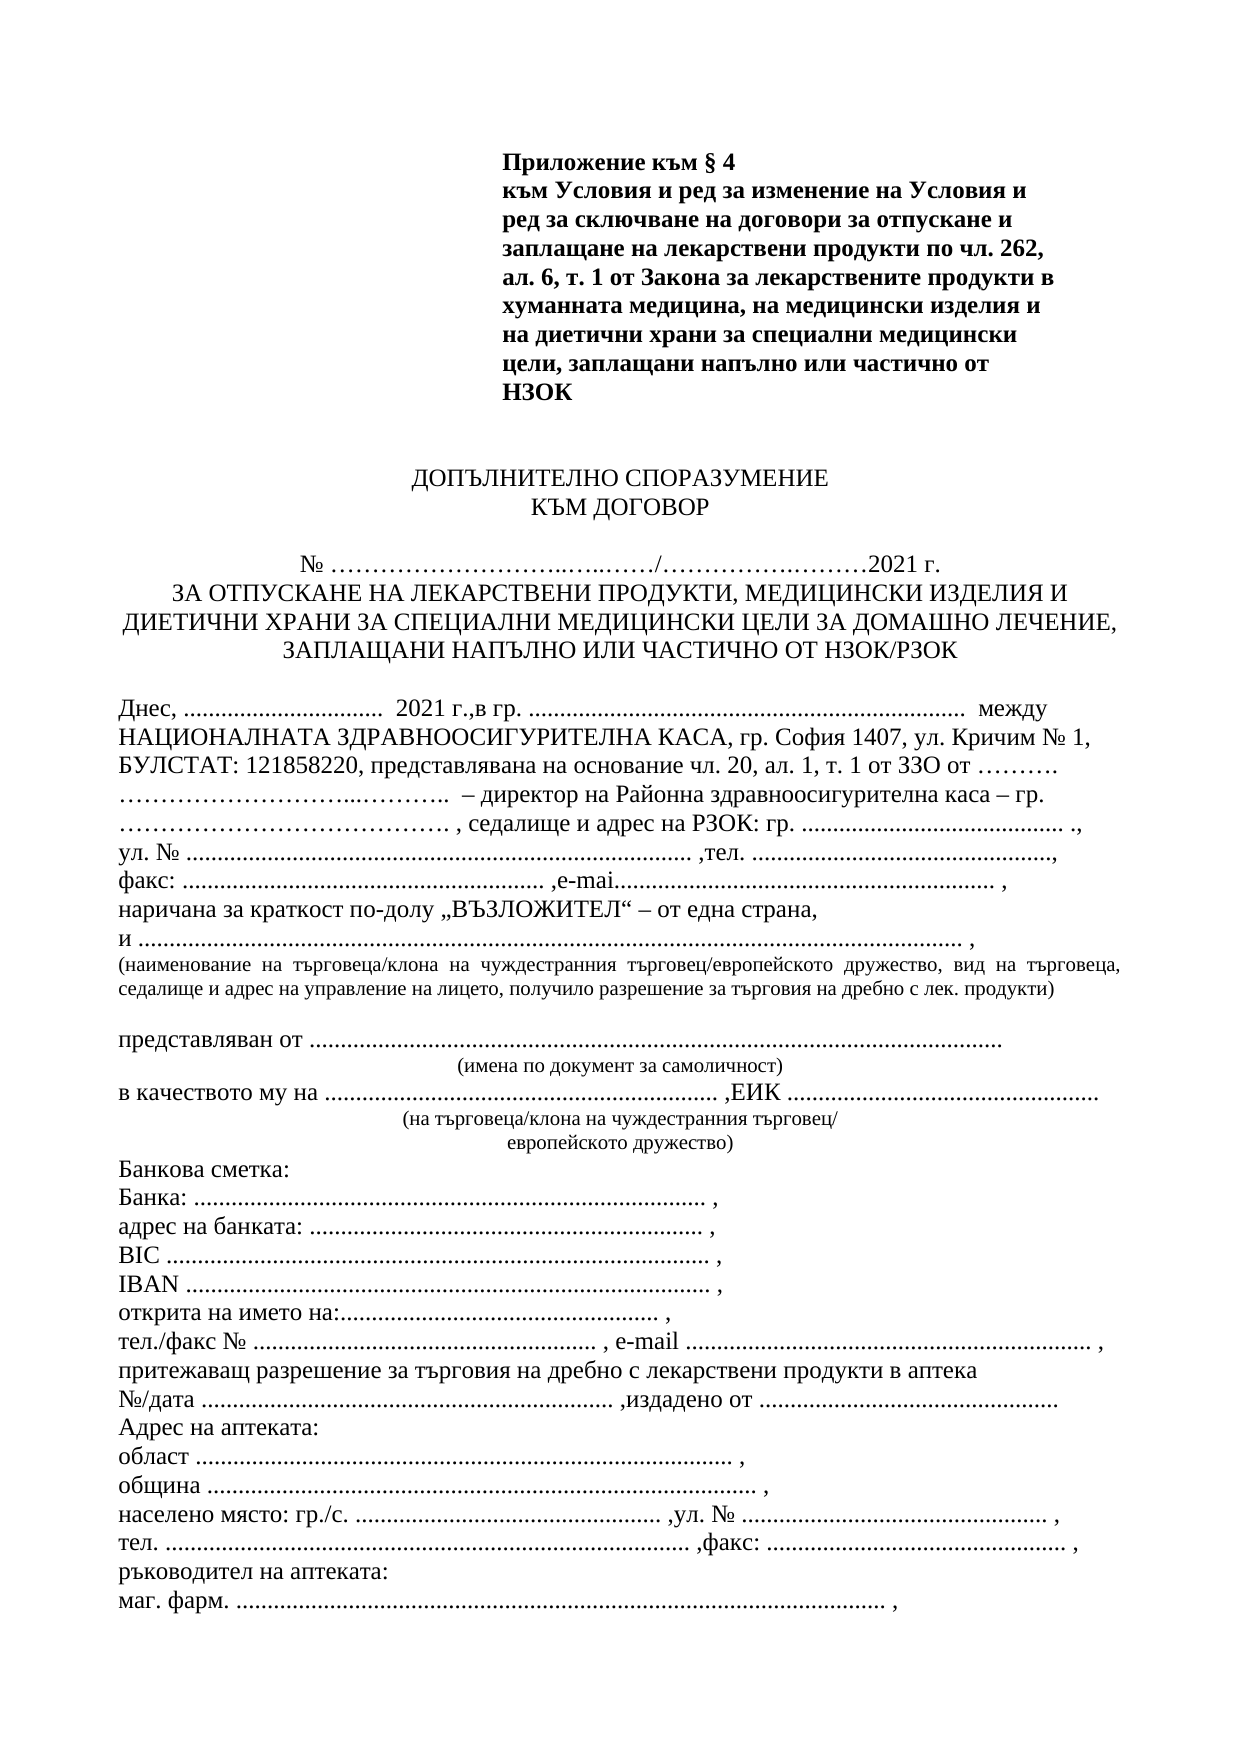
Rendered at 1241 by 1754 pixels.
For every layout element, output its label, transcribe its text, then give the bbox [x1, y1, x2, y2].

text община ........................................................................................ , [118, 1470, 1122, 1499]
text ръководител на аптеката: [118, 1556, 1122, 1585]
text BIC ....................................................................................... , [118, 1240, 1122, 1269]
text хуманната медицина, на медицински изделия и [118, 291, 1122, 319]
text представляван от ............................................................................................................... [118, 1024, 1122, 1053]
text и .................................................................................................................................... , [118, 923, 1122, 952]
text IBAN .................................................................................... , [118, 1269, 1122, 1297]
text маг. фарм. ........................................................................................................ , [118, 1585, 1122, 1614]
text (имена по документ за самоличност) [118, 1053, 1122, 1077]
text в качеството му на ............................................................... ,ЕИК .................................................. [118, 1077, 1122, 1106]
text Банка: .................................................................................. , [118, 1182, 1122, 1211]
text Банкова сметка: [118, 1154, 1122, 1182]
text наричана за краткост по-долу „ВЪЗЛОЖИТЕЛ“ – от една страна, [118, 894, 1122, 923]
text Адрес на аптеката: [118, 1412, 1122, 1441]
text ДОПЪЛНИТЕЛНО СПОРАЗУМЕНИЕ [118, 463, 1122, 492]
text (на търговеца/клона на чуждестранния търговец/ [118, 1106, 1122, 1130]
text цели, заплащани напълно или частично от [118, 348, 1122, 377]
text № ………………………..…..……/…………….………2021 г. [118, 549, 1122, 578]
text адрес на банката: ............................................................... , [118, 1211, 1122, 1240]
text населено място: гр./с. ................................................. ,ул. № ................................................. , [118, 1499, 1122, 1527]
text №/дата .................................................................. ,издадено от ................................................ [118, 1384, 1122, 1412]
text факс: .......................................................... ,e-mai............................................................. , [118, 866, 1122, 894]
text област ...................................................................................... , [118, 1441, 1122, 1470]
text ЗА ОТПУСКАНЕ НА ЛЕКАРСТВЕНИ ПРОДУКТИ, МЕДИЦИНСКИ ИЗДЕЛИЯ И ДИЕТИЧНИ ХРАНИ ЗА СПЕЦИАЛНИ МЕДИЦИНСКИ ЦЕЛИ ЗА ДОМАШНО ЛЕЧЕНИЕ, ЗАПЛАЩАНИ НАПЪЛНО ИЛИ ЧАСТИЧНО ОТ НЗОК/РЗОК [118, 578, 1122, 664]
text Приложение към § 4 [118, 147, 1122, 176]
text притежаващ разрешение за търговия на дребно с лекарствени продукти в аптека [118, 1355, 1122, 1384]
text към Условия и ред за изменение на Условия и [118, 176, 1122, 204]
text на диетични храни за специални медицински [118, 319, 1122, 348]
text (наименование на търговеца/клона на чуждестранния търговец/европейското дружество, вид на търговеца, седалище и адрес на управление на лицето, получило разрешение за търговия на дребно с лек. продукти) [118, 952, 1122, 1000]
text тел./факс № ....................................................... , е-mail ................................................................. , [118, 1326, 1122, 1355]
text тел. .................................................................................... ,факс: ................................................ , [118, 1527, 1122, 1556]
text ал. 6, т. 1 от Закона за лекарствените продукти в [118, 262, 1122, 291]
text европейското дружество) [118, 1130, 1122, 1154]
text ул. № ................................................................................. ,тел. ................................................, [118, 837, 1122, 866]
text открита на името на:................................................... , [118, 1297, 1122, 1326]
text Днес, ................................ 2021 г.,в гр. ...................................................................... между [118, 693, 1122, 722]
text заплащане на лекарствени продукти по чл. 262, [118, 233, 1122, 262]
text КЪМ ДОГОВОР [118, 492, 1122, 521]
text НЗОК [118, 377, 1122, 406]
text НАЦИОНАЛНАТА ЗДРАВНООСИГУРИТЕЛНА КАСА, гр. София 1407, ул. Кричим № 1, БУЛСТАТ: 121858220, представлявана на основание чл. 20, ал. 1, т. 1 от ЗЗО от ……….………………………...……….. – директор на Районна здравноосигурителна каса – гр. …………………………………. , седалище и адрес на РЗОК: гр. .......................................... ., [118, 722, 1122, 837]
text ред за сключване на договори за отпускане и [118, 204, 1122, 233]
